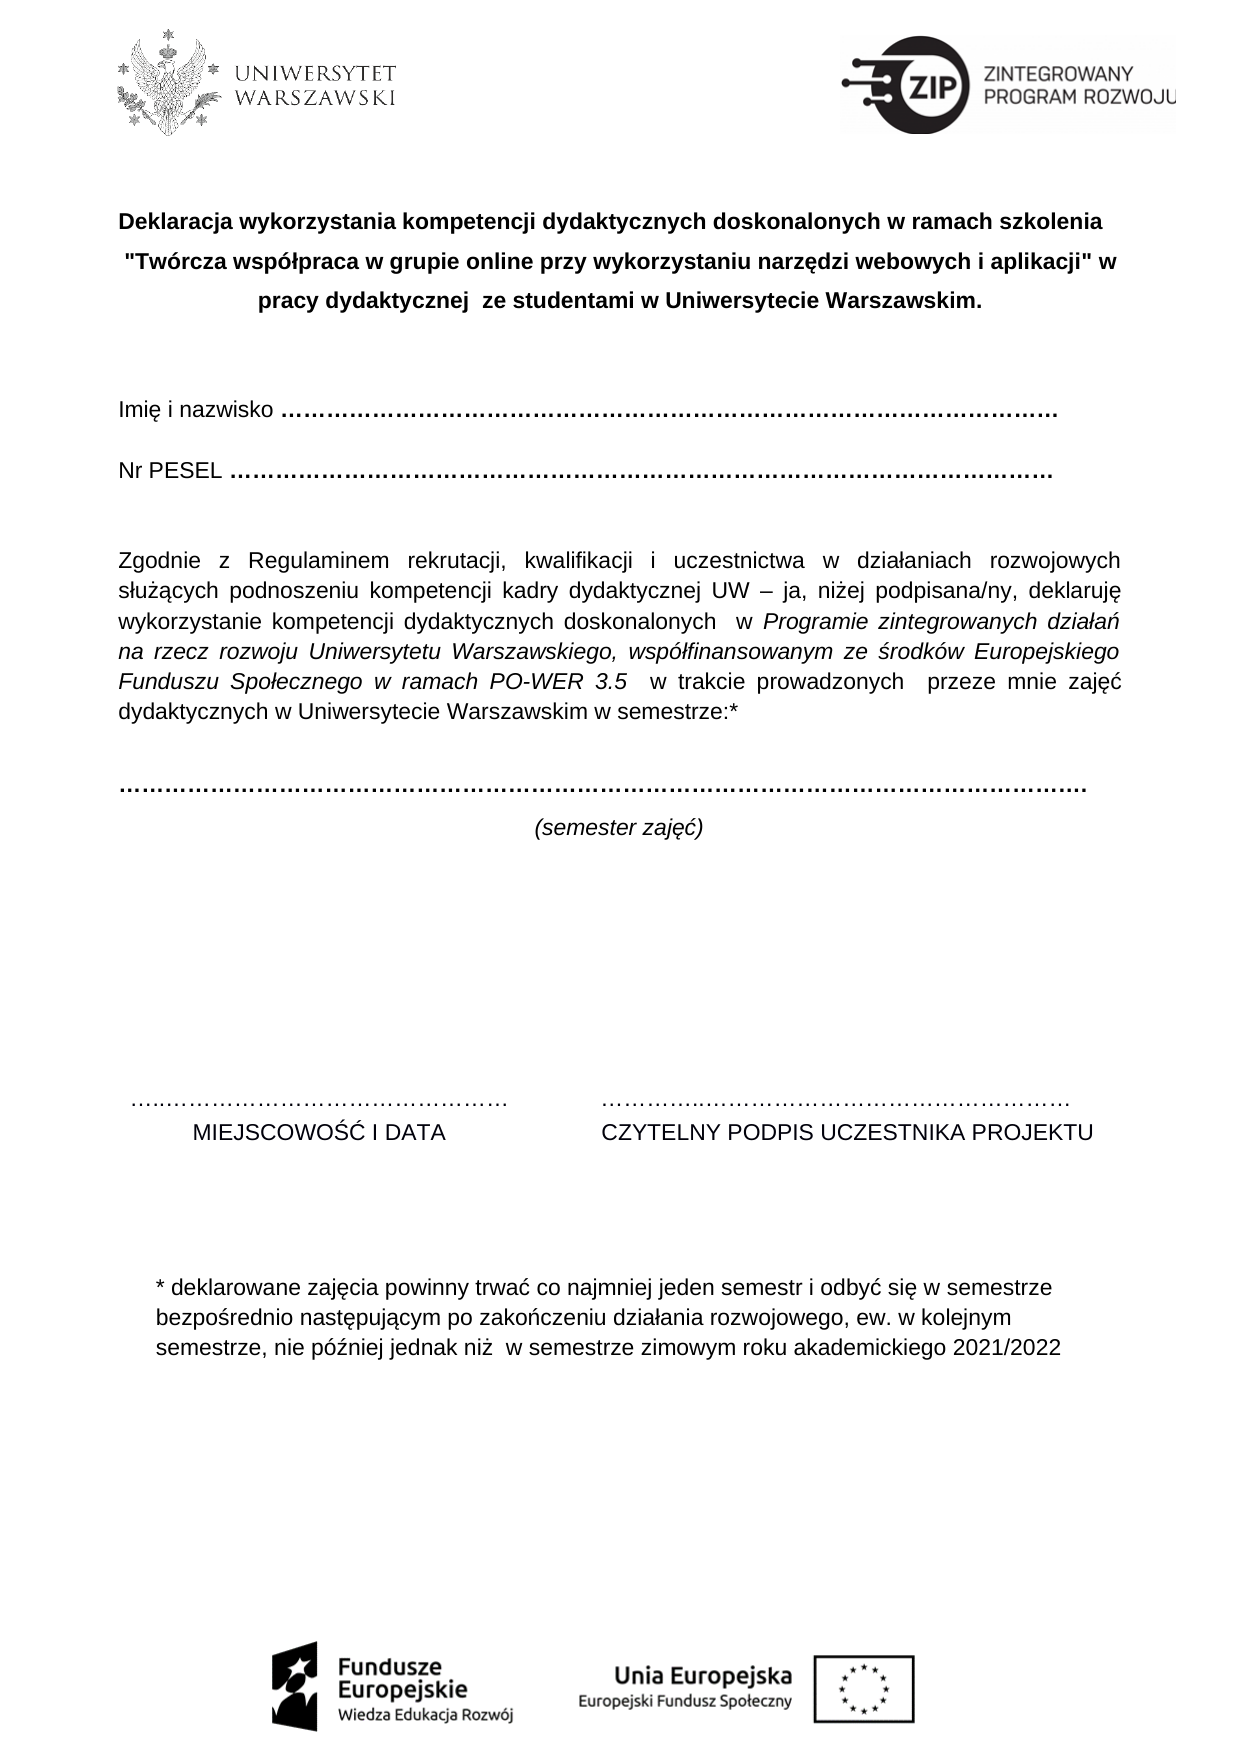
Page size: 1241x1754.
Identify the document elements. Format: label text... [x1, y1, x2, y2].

text Zgodnie z Regulaminem rekrutacji, kwalifikacji i uczestnictwa w działaniach rozwojowych służących podnoszeniu kompetencji kadry dydaktycznej UW – ja, niżej podpisana/ny, deklaruję wykorzystanie kompetencji dydaktycznych doskonalonych w Programie zintegrowanych działań na rzecz rozwoju Uniwersytetu Warszawskiego, współfinansowanym ze środków Europejskiego Funduszu Społecznego w ramach PO-WER 3.5 w trakcie prowadzonych przeze mnie zajęć dydaktycznych w Uniwersytecie Warszawskim w semestrze:* [118, 547, 1122, 725]
text ………………………………………………………………………………………………………………. [118, 771, 1122, 798]
text (semester zajęć) [118, 814, 1122, 840]
text "Twórcza współpraca w grupie online przy wykorzystaniu narzędzi webowych i aplikacji" w pracy dydaktycznej ze studentami w Uniwersytecie Warszawskim. [118, 248, 1122, 313]
table_header …………..………………………………………… [520, 1050, 1082, 1119]
text Imię i nazwisko ………………………………………………………………………………………… [118, 396, 1122, 423]
table_cell CZYTELNY PODPIS UCZESTNIKA PROJEKTU [520, 1119, 1137, 1153]
table_header …..……………………………………… [118, 1050, 520, 1119]
text Nr PESEL ……………………………………………………………………………………………… [118, 457, 1122, 483]
picture [117, 29, 396, 136]
text Deklaracja wykorzystania kompetencji dydaktycznych doskonalonych w ramach szkolenia [118, 208, 1122, 234]
picture [250, 1620, 937, 1754]
picture [838, 35, 1176, 132]
text * deklarowane zajęcia powinny trwać co najmniej jeden semestr i odbyć się w semestrze bezpośrednio następującym po zakończeniu działania rozwojowego, ew. w kolejnym semestrze, nie później jednak niż w semestrze zimowym roku akademickiego 2021/2022 [156, 1274, 1122, 1361]
table_cell MIEJSCOWOŚĆ I DATA [118, 1119, 520, 1153]
